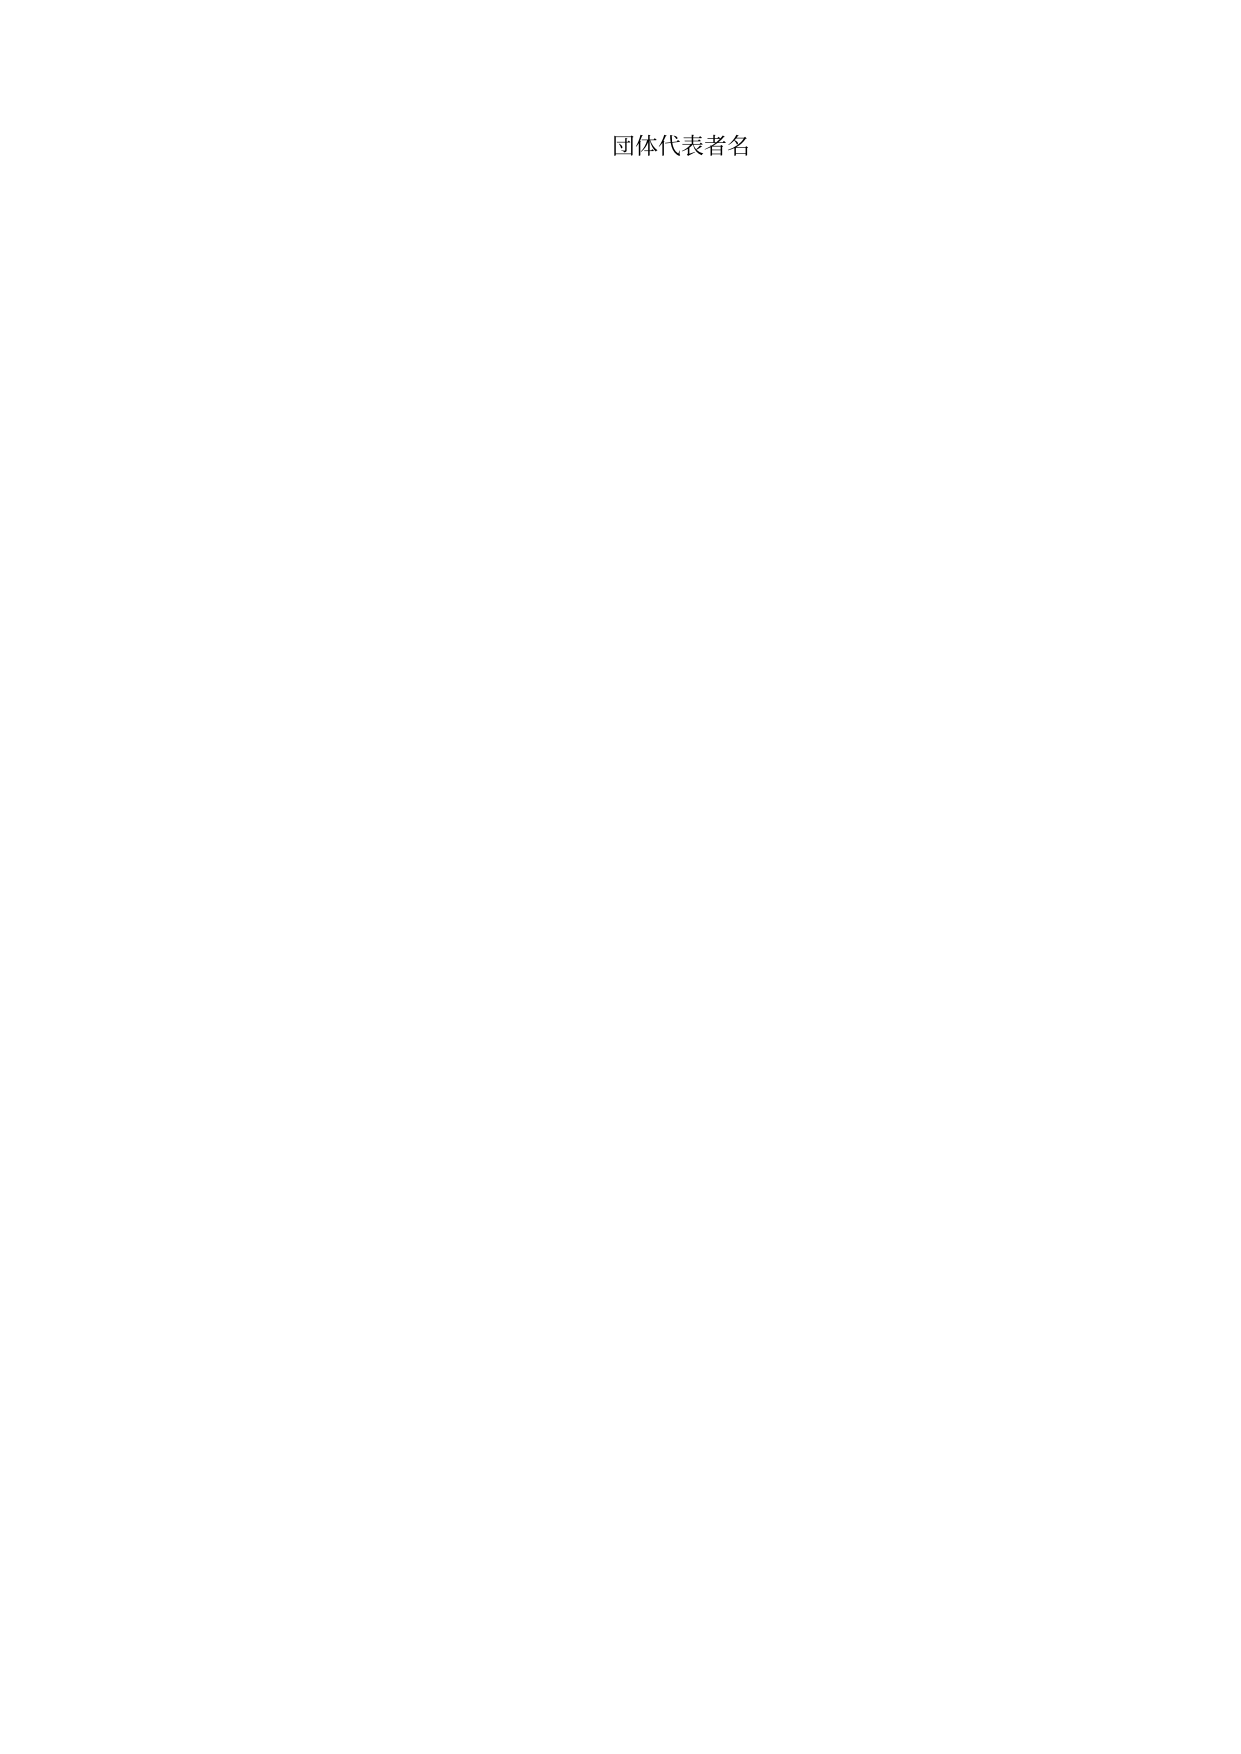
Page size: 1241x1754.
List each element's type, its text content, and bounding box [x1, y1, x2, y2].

text 団体代表者名 [177, 125, 1063, 164]
